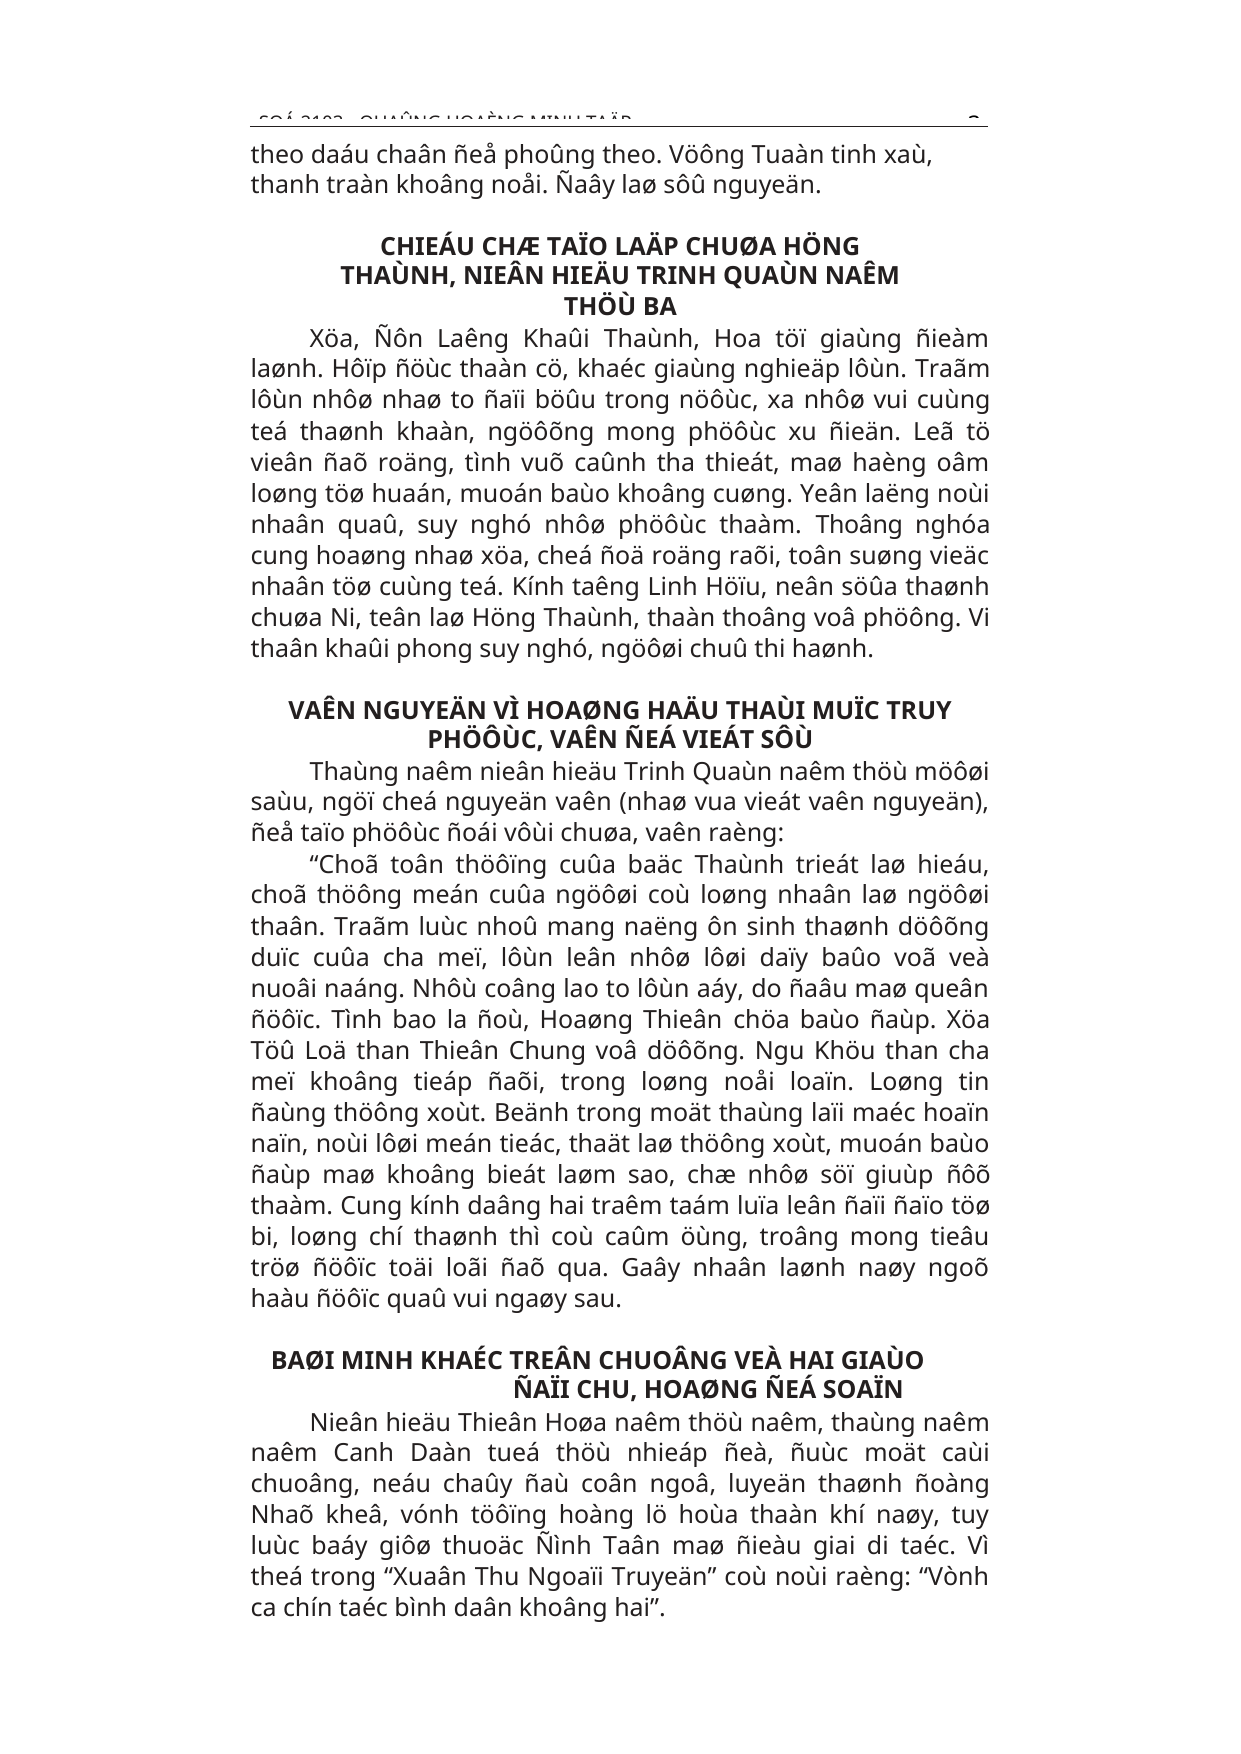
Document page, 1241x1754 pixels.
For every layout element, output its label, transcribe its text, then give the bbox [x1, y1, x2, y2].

text Xöa, Ñôn Laêng Khaûi Thaùnh, Hoa töï giaùng ñieàm laønh. Hôïp ñöùc thaàn cö, khaéc giaùng nghieäp lôùn. Traãm lôùn nhôø nhaø to ñaïi böûu trong nöôùc, xa nhôø vui cuùng teá thaønh khaàn, ngöôõng mong phöôùc xu ñieän. Leã tö vieân ñaõ roäng, tình vuõ caûnh tha thieát, maø haèng oâm loøng töø huaán, muoán baùo khoâng cuøng. Yeân laëng noùi nhaân quaû, suy nghó nhôø phöôùc thaàm. Thoâng nghóa cung hoaøng nhaø xöa, cheá ñoä roäng raõi, toân suøng vieäc nhaân töø cuùng teá. Kính taêng Linh Höïu, neân söûa thaønh chuøa Ni, teân laø Höng Thaùnh, thaàn thoâng voâ phöông. Vi thaân khaûi phong suy nghó, ngöôøi chuû thi haønh. [250, 323, 990, 664]
text “Choã toân thöôïng cuûa baäc Thaùnh trieát laø hieáu, choã thöông meán cuûa ngöôøi coù loøng nhaân laø ngöôøi thaân. Traãm luùc nhoû mang naëng ôn sinh thaønh döôõng duïc cuûa cha meï, lôùn leân nhôø lôøi daïy baûo voã veà nuoâi naáng. Nhôù coâng lao to lôùn aáy, do ñaâu maø queân ñöôïc. Tình bao la ñoù, Hoaøng Thieân chöa baùo ñaùp. Xöa Töû Loä than Thieân Chung voâ döôõng. Ngu Khöu than cha meï khoâng tieáp ñaõi, trong loøng noåi loaïn. Loøng tin ñaùng thöông xoùt. Beänh trong moät thaùng laïi maéc hoaïn naïn, noùi lôøi meán tieác, thaät laø thöông xoùt, muoán baùo ñaùp maø khoâng bieát laøm sao, chæ nhôø söï giuùp ñôõ thaàm. Cung kính daâng hai traêm taám luïa leân ñaïi ñaïo töø bi, loøng chí thaønh thì coù caûm öùng, troâng mong tieâu tröø ñöôïc toäi loãi ñaõ qua. Gaây nhaân laønh naøy ngoõ haàu ñöôïc quaû vui ngaøy sau. [250, 849, 990, 1315]
text Thaùng naêm nieân hieäu Trinh Quaùn naêm thöù möôøi saùu, ngöï cheá nguyeän vaên (nhaø vua vieát vaên nguyeän), ñeå taïo phöôùc ñoái vôùi chuøa, vaên raèng: [250, 756, 990, 849]
subtitle VAÊN NGUYEÄN VÌ HOAØNG HAÄU THAÙI MUÏC TRUY PHÖÔÙC, VAÊN ÑEÁ VIEÁT SÔÙ [257, 695, 984, 756]
subtitle CHIEÁU CHÆ TAÏO LAÄP CHUØA HÖNG THAÙNH, NIEÂN HIEÄU TRINH QUAÙN NAÊM THÖÙ BA [328, 231, 912, 323]
text theo daáu chaân ñeå phoûng theo. Vöông Tuaàn tinh xaù, thanh traàn khoâng noåi. Ñaây laø sôû nguyeän. [250, 138, 999, 200]
subtitle BAØI MINH KHAÉC TREÂN CHUOÂNG VEÀ HAI GIAÙO ÑAÏI CHU, HOAØNG ÑEÁ SOAÏN [271, 1345, 970, 1406]
text Nieân hieäu Thieân Hoøa naêm thöù naêm, thaùng naêm naêm Canh Daàn tueá thöù nhieáp ñeà, ñuùc moät caùi chuoâng, neáu chaûy ñaù coân ngoâ, luyeän thaønh ñoàng Nhaõ kheâ, vónh töôïng hoàng lö hoùa thaàn khí naøy, tuy luùc baáy giôø thuoäc Ñình Taân maø ñieàu giai di taéc. Vì theá trong “Xuaân Thu Ngoaïi Truyeän” coù noùi raèng: “Vònh ca chín taéc bình daân khoâng hai”. [250, 1406, 990, 1624]
